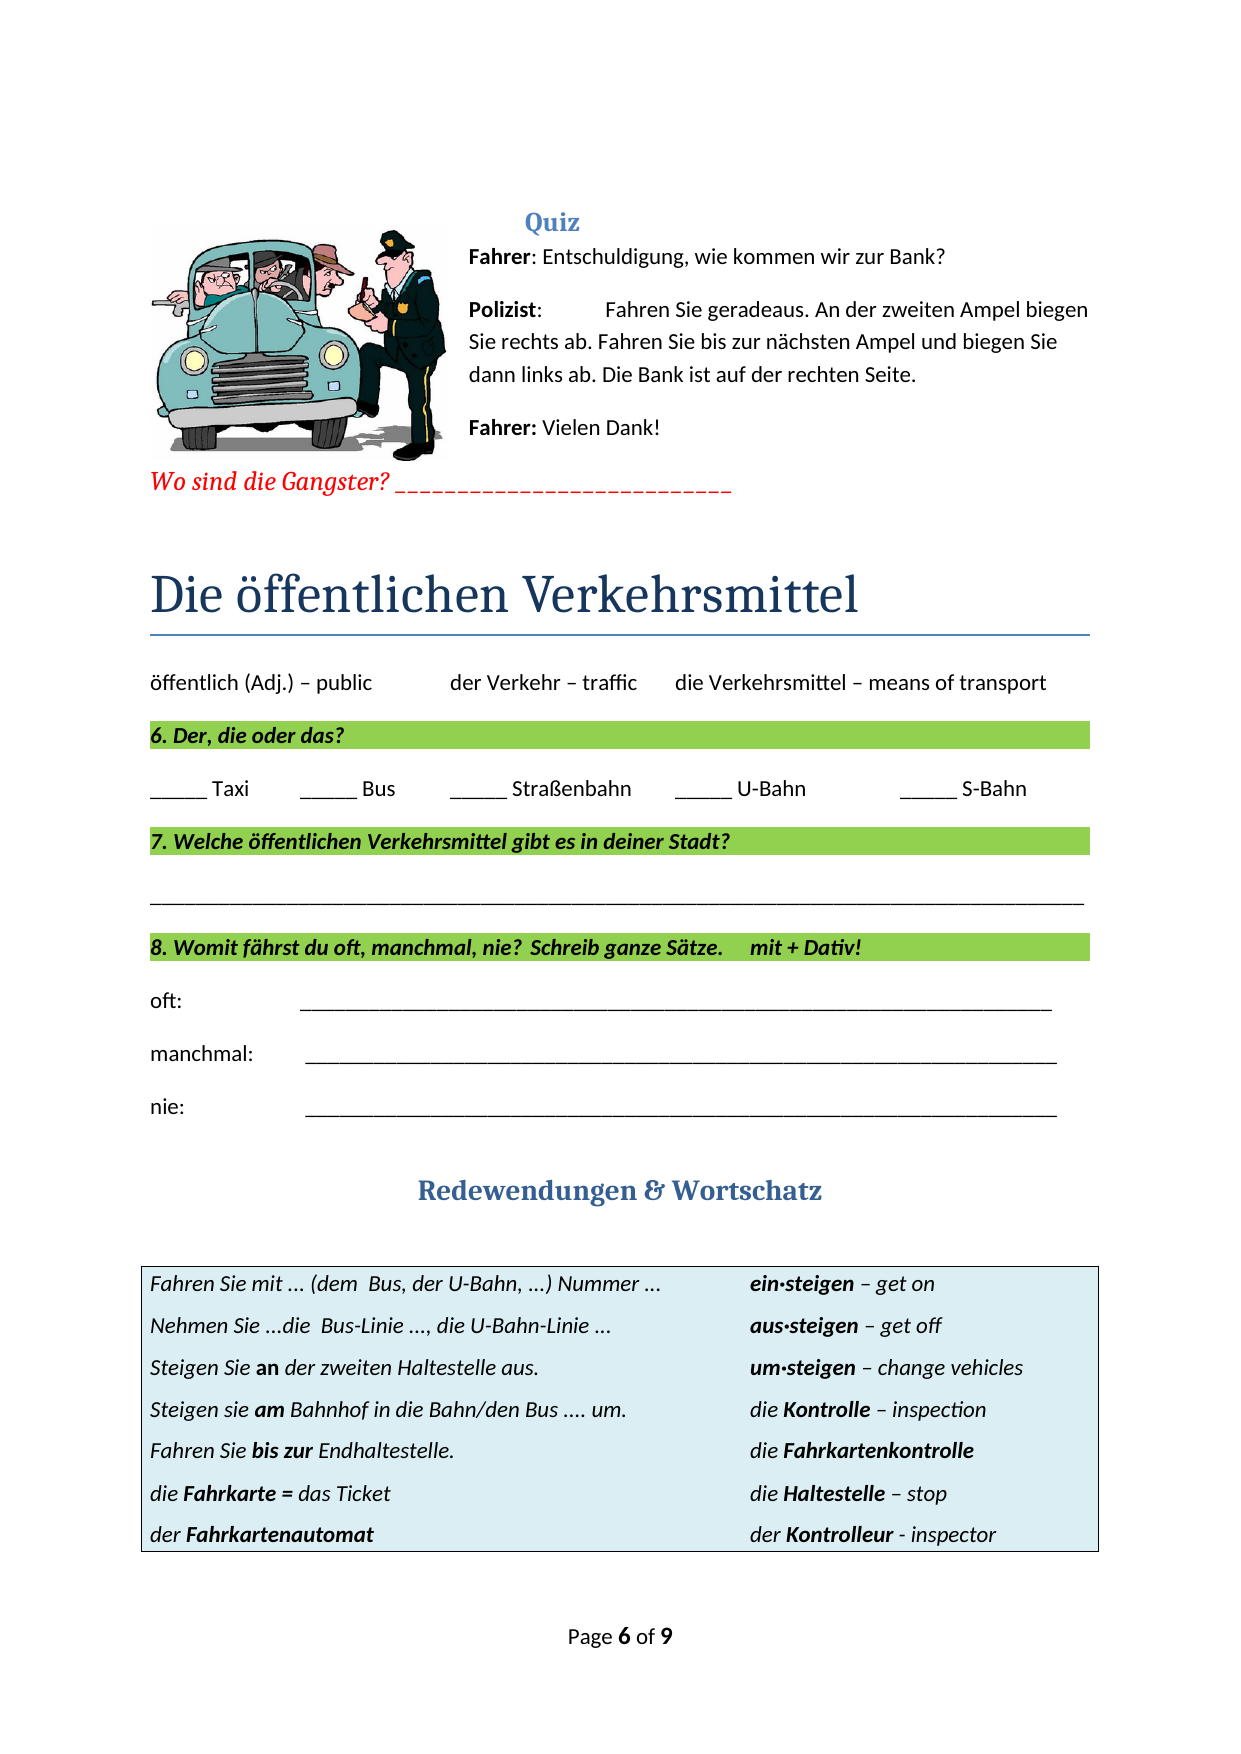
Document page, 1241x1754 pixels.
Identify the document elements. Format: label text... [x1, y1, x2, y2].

text 6. Der, die oder das? [150, 721, 1090, 749]
subtitle Redewendungen & Wortschatz [150, 1174, 1090, 1208]
subtitle Quiz [150, 207, 1090, 238]
text Fahren Sie mit ... (dem Bus, der U-Bahn, ...) Nummer ... ein·steigen – get on [142, 1267, 1098, 1297]
text nie: __________________________________________________________________ [150, 1092, 1090, 1120]
text Polizist: Fahren Sie geradeaus. An der zweiten Ampel biegen Sie rechts ab. Fahren Sie bis zur nächsten Ampel und biegen Sie dann links ab. Die Bank ist auf der rechten Seite. [451, 295, 1090, 388]
text Fahren Sie bis zur Endhaltestelle. die Fahrkartenkontrolle [142, 1433, 1098, 1465]
subtitle Wo sind die Gangster? ___________________________ [150, 466, 1090, 497]
text die Fahrkarte = das Ticket die Haltestelle – stop [142, 1476, 1098, 1507]
text öffentlich (Adj.) – public der Verkehr – traffic die Verkehrsmittel – means of transport [150, 668, 1090, 696]
text 8. Womit fährst du oft, manchmal, nie? Schreib ganze Sätze. mit + Dativ! [150, 933, 1090, 961]
text Fahrer: Entschuldigung, wie kommen wir zur Bank? [451, 242, 1090, 270]
text Nehmen Sie ...die Bus-Linie ..., die U-Bahn-Linie ... aus·steigen – get off [142, 1308, 1098, 1339]
text manchmal: __________________________________________________________________ [150, 1039, 1090, 1067]
text oft: __________________________________________________________________ [150, 986, 1090, 1014]
text __________________________________________________________________________________ [150, 880, 1090, 908]
picture [150, 224, 451, 461]
text Steigen Sie an der zweiten Haltestelle aus. um·steigen – change vehicles [142, 1349, 1098, 1381]
text _____ Taxi _____ Bus _____ Straßenbahn _____ U-Bahn _____ S-Bahn [150, 774, 1090, 802]
text Steigen sie am Bahnhof in die Bahn/den Bus .... um. die Kontrolle – inspection [142, 1392, 1098, 1423]
title Die öffentlichen Verkehrsmittel [150, 564, 1090, 634]
text 7. Welche öffentlichen Verkehrsmittel gibt es in deiner Stadt? [150, 827, 1090, 855]
text Fahrer: Vielen Dank! [451, 413, 1090, 441]
text der Fahrkartenautomat der Kontrolleur - inspector [142, 1517, 1098, 1551]
